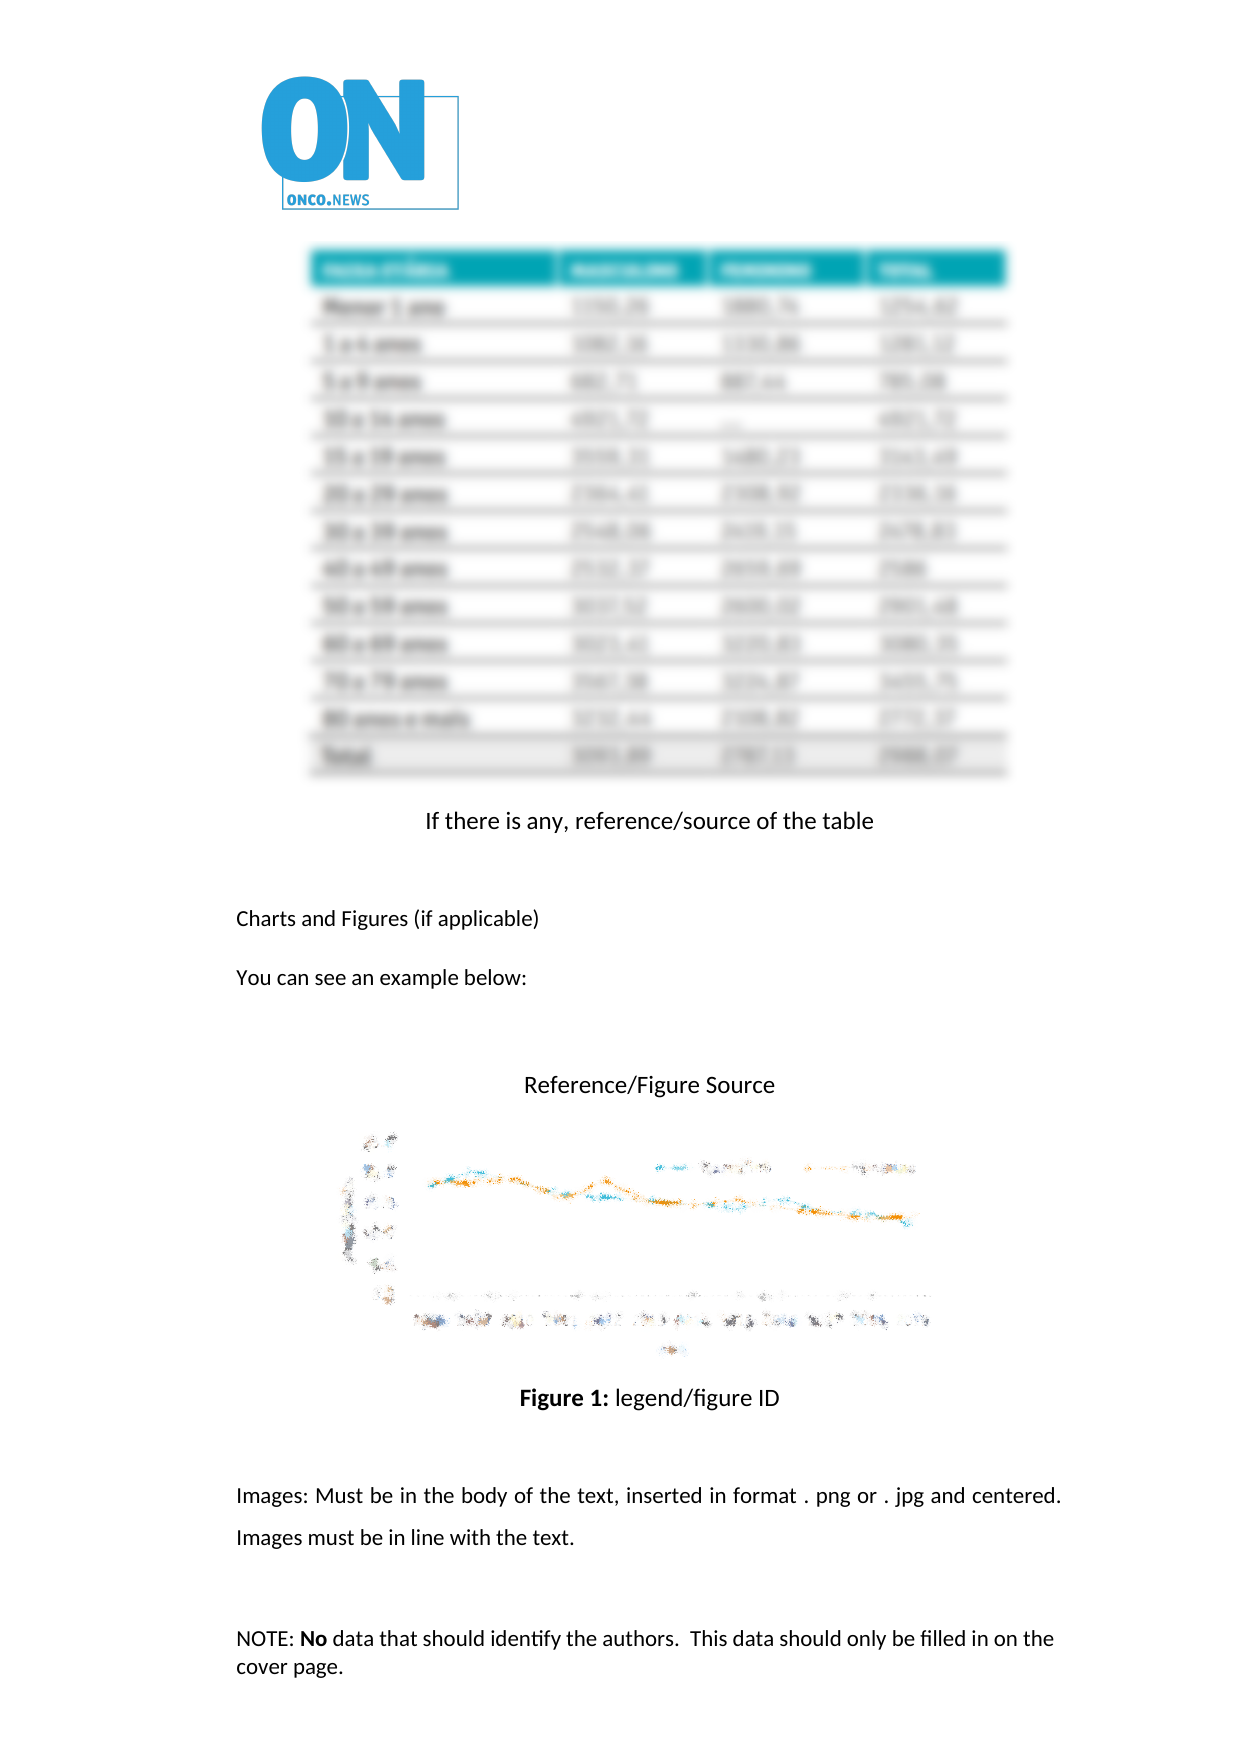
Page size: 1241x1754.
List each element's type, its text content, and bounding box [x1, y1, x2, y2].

text Images: Must be in the body of the text, inserted in format . png or . jpg and centered. Images must be in line with the text. [236, 1481, 1063, 1551]
text Charts and Figures (if applicable) [236, 904, 1063, 932]
picture [318, 1118, 982, 1363]
text Figure 1: legend/figure ID [236, 1382, 1063, 1412]
text If there is any, reference/source of the table [236, 805, 1063, 836]
picture [281, 241, 1018, 787]
picture [236, 73, 483, 223]
text Reference/Figure Source [236, 1069, 1063, 1100]
text You can see an example below: [236, 963, 1063, 991]
